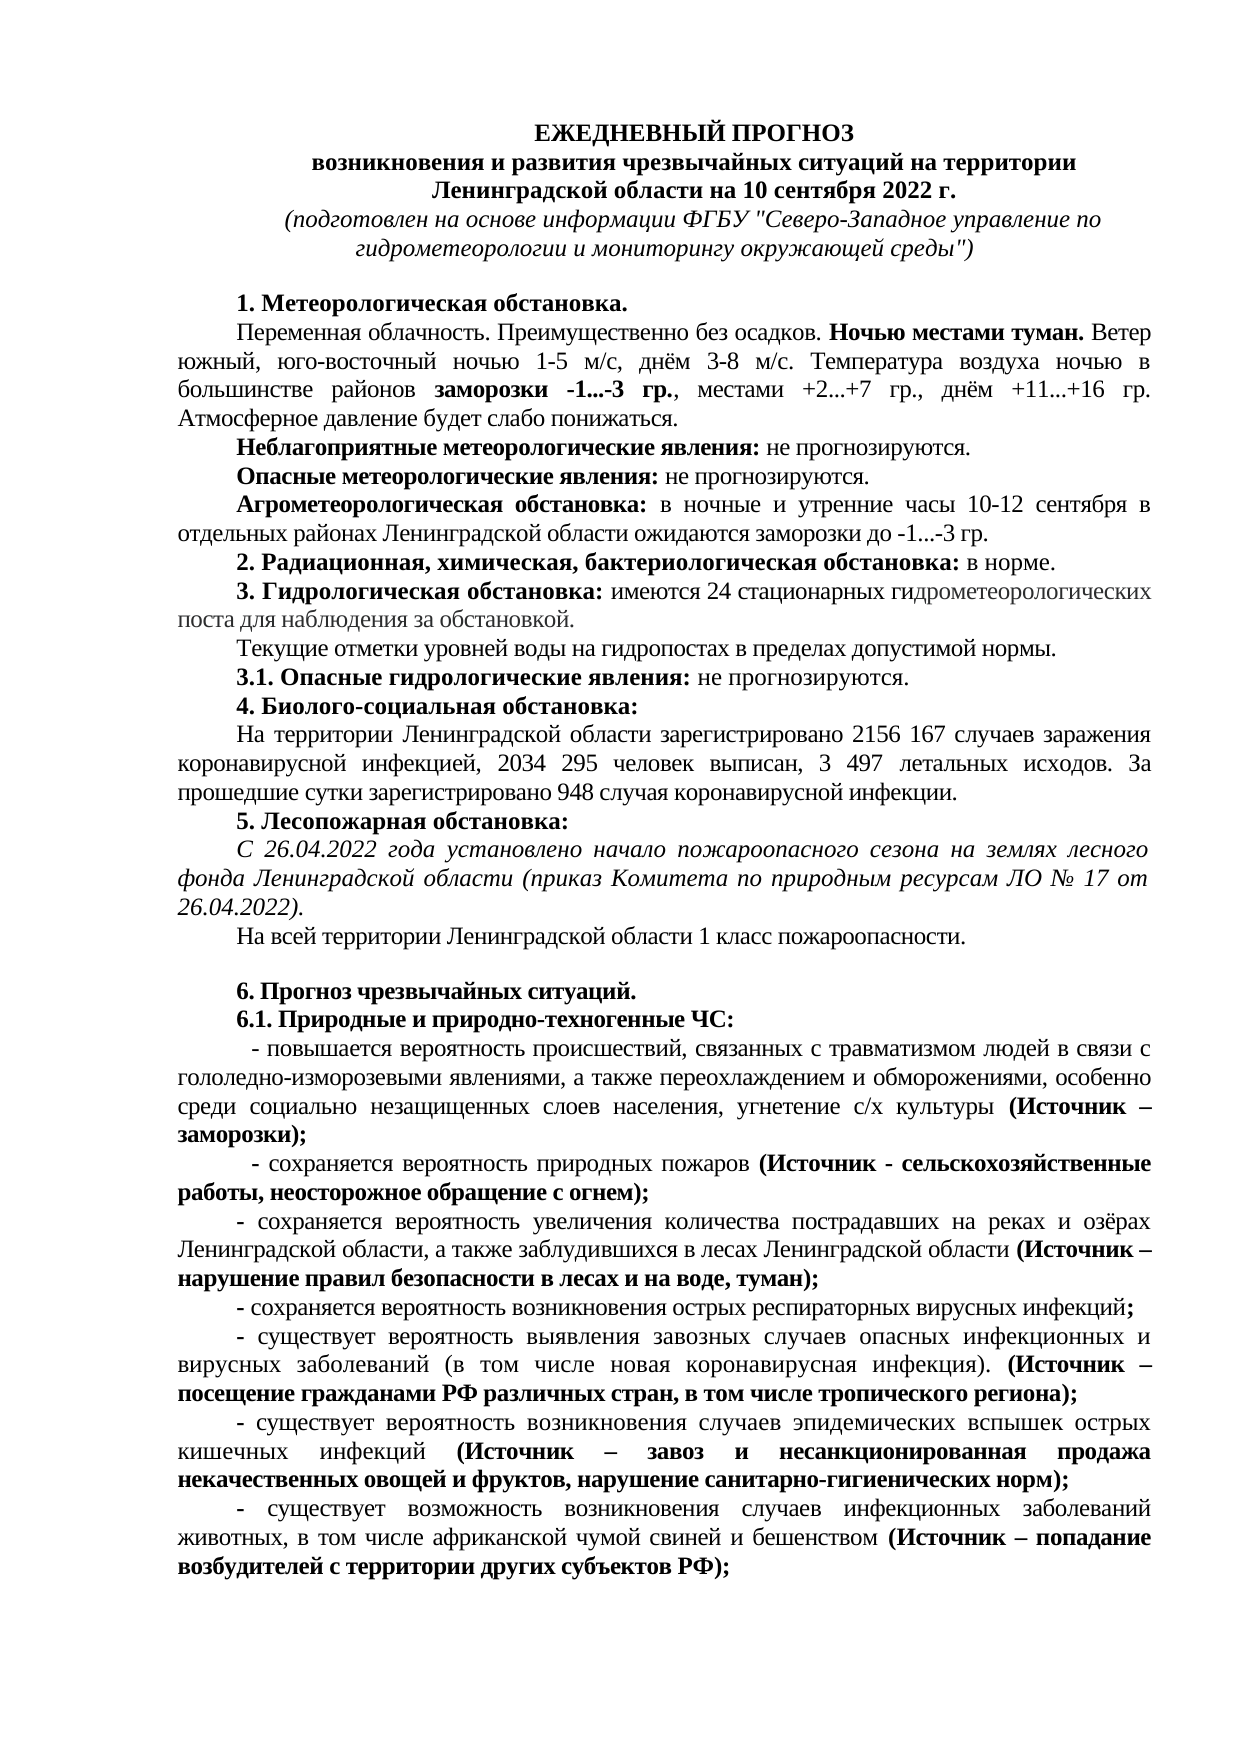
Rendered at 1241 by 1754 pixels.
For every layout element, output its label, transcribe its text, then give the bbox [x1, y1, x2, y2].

text Неблагоприятные метеорологические явления: не прогнозируются. [177, 432, 1152, 461]
text - существует возможность возникновения случаев инфекционных заболеваний животных, в том числе африканской чумой свиней и бешенством (Источник – попадание возбудителей с территории других субъектов РФ); [177, 1493, 1152, 1579]
text 6. Прогноз чрезвычайных ситуаций. [177, 976, 1152, 1004]
text - существует вероятность выявления завозных случаев опасных инфекционных и вирусных заболеваний (в том числе новая коронавирусная инфекция). (Источник – посещение гражданами РФ различных стран, в том числе тропического региона); [177, 1321, 1152, 1407]
text На всей территории Ленинградской области 1 класс пожароопасности. [177, 921, 1152, 949]
text На территории Ленинградской области зарегистрировано 2156 167 случаев заражения коронавирусной инфекцией, 2034 295 человек выписан, 3 497 летальных исходов. За прошедшие сутки зарегистрировано 948 случая коронавирусной инфекции. [177, 719, 1152, 806]
text 3.1. Опасные гидрологические явления: не прогнозируются. [177, 662, 1181, 691]
text Ленинградской области на 10 сентября 2022 г. [177, 176, 1152, 204]
text 2. Радиационная, химическая, бактериологическая обстановка: в норме. [177, 547, 1152, 576]
text 4. Биолого-социальная обстановка: [177, 691, 1152, 719]
text Переменная облачность. Преимущественно без осадков. Ночью местами туман. Ветер южный, юго-восточный ночью 1-5 м/с, днём 3-8 м/с. Температура воздуха ночью в большинстве районов заморозки -1...-3 гр., местами +2...+7 гр., днём +11...+16 гр. Атмосферное давление будет слабо понижаться. [177, 317, 1152, 432]
text С 26.04.2022 года установлено начало пожароопасного сезона на землях лесного фонда Ленинградской области (приказ Комитета по природным ресурсам ЛО № 17 от 26.04.2022). [177, 834, 1152, 921]
text ЕЖЕДНЕВНЫЙ ПРОГНОЗ [177, 118, 1152, 147]
text (подготовлен на основе информации ФГБУ "Северо-Западное управление по гидрометеорологии и мониторингу окружающей среды") [177, 204, 1152, 262]
text - сохраняется вероятность природных пожаров (Источник - сельскохозяйственные работы, неосторожное обращение с огнем); [177, 1148, 1152, 1206]
text Агрометеорологическая обстановка: в ночные и утренние часы 10-12 сентября в отдельных районах Ленинградской области ожидаются заморозки до -1...-3 гр. [177, 489, 1152, 547]
text 1. Метеорологическая обстановка. [177, 288, 1152, 317]
text - существует вероятность возникновения случаев эпидемических вспышек острых кишечных инфекций (Источник – завоз и несанкционированная продажа некачественных овощей и фруктов, нарушение санитарно-гигиенических норм); [177, 1407, 1152, 1493]
text - повышается вероятность происшествий, связанных с травматизмом людей в связи с гололедно-изморозевыми явлениями, а также переохлаждением и обморожениями, особенно среди социально незащищенных слоев населения, угнетение с/х культуры (Источник – заморозки); [177, 1033, 1152, 1148]
text Текущие отметки уровней воды на гидропостах в пределах допустимой нормы. [177, 633, 1152, 662]
text 3. Гидрологическая обстановка: имеются 24 стационарных гидрометеорологических поста для наблюдения за обстановкой. [177, 576, 1152, 633]
text - сохраняется вероятность увеличения количества пострадавших на реках и озёрах Ленинградской области, а также заблудившихся в лесах Ленинградской области (Источник – нарушение правил безопасности в лесах и на воде, туман); [177, 1206, 1152, 1292]
text возникновения и развития чрезвычайных ситуаций на территории [177, 147, 1152, 176]
text Опасные метеорологические явления: не прогнозируются. [177, 461, 1152, 489]
text 5. Лесопожарная обстановка: [177, 806, 1152, 834]
text - сохраняется вероятность возникновения острых респираторных вирусных инфекций; [177, 1292, 1152, 1321]
text 6.1. Природные и природно-техногенные ЧС: [177, 1004, 1152, 1033]
